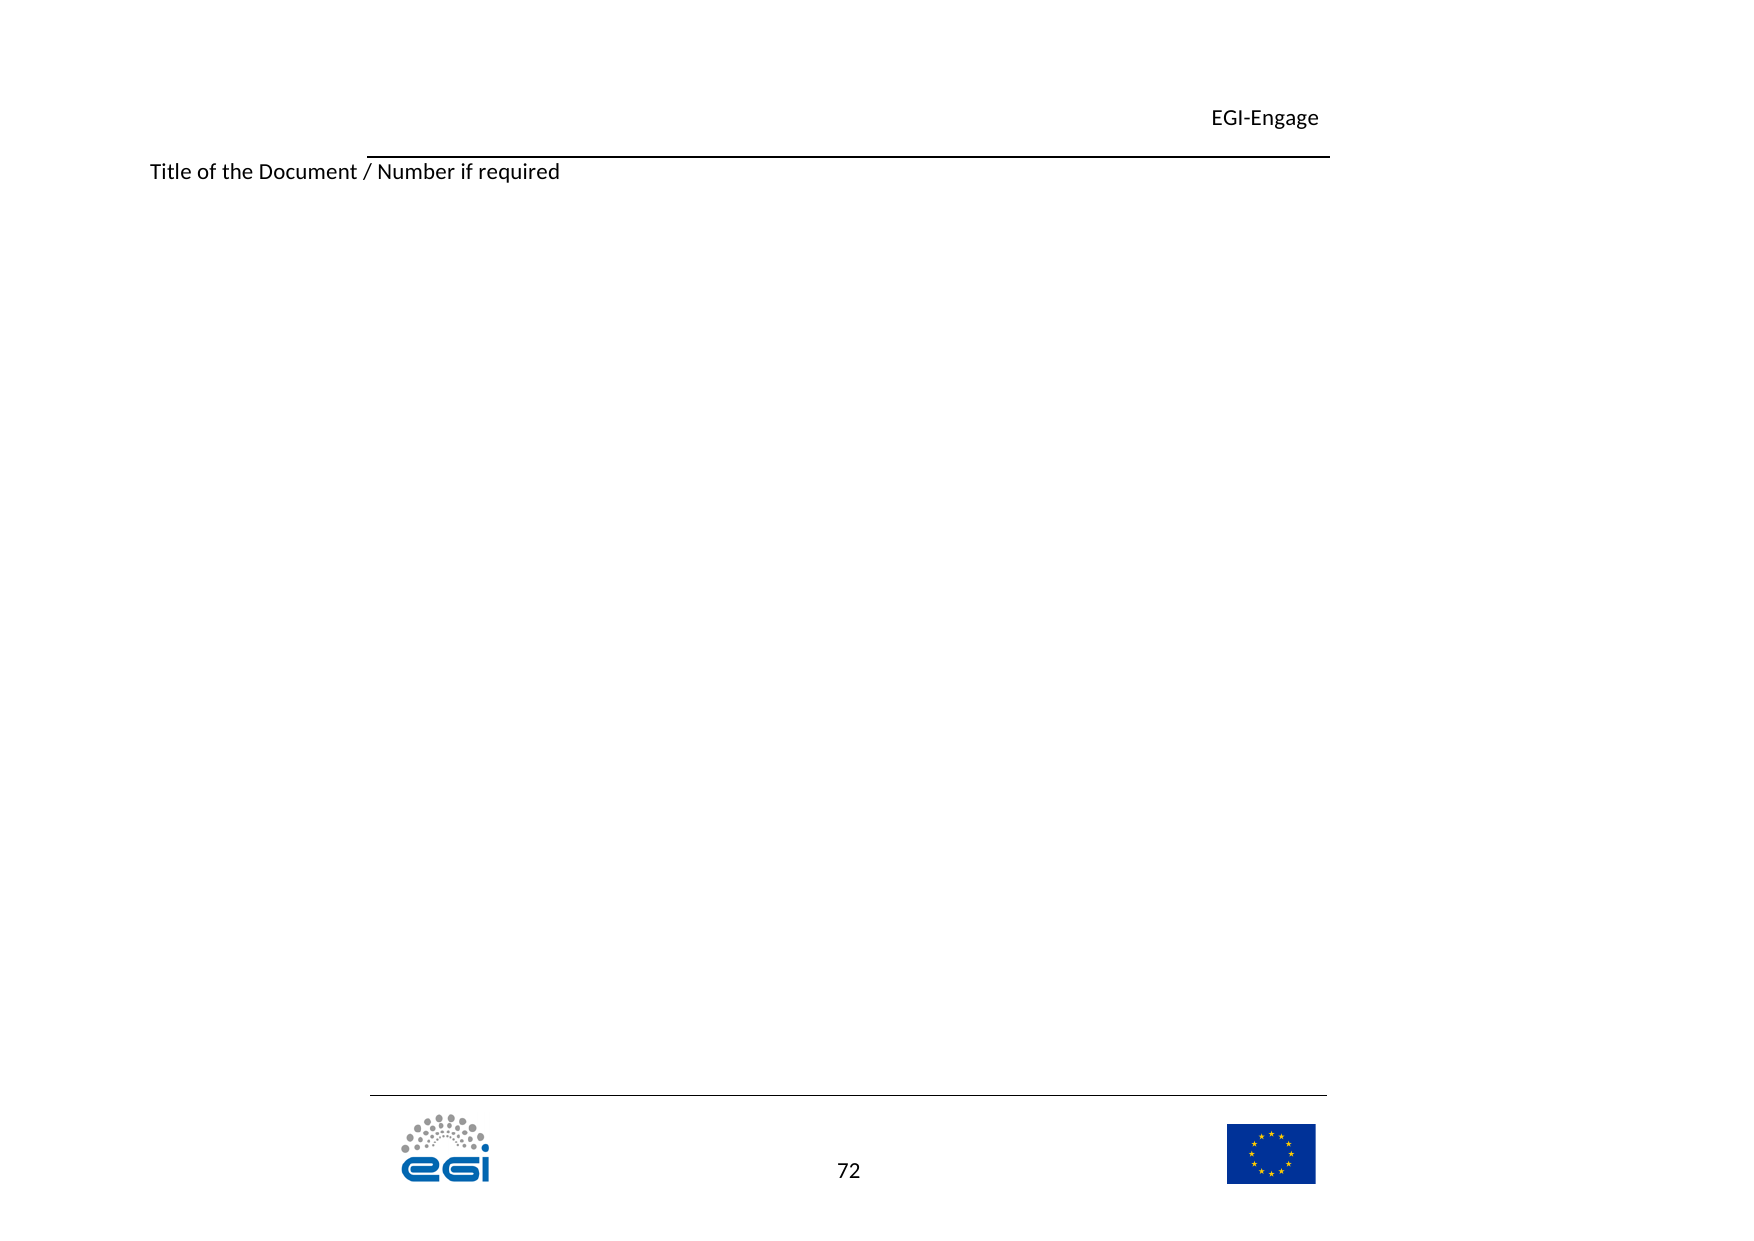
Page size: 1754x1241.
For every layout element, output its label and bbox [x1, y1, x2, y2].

picture [381, 1112, 508, 1184]
picture [1227, 1124, 1316, 1184]
